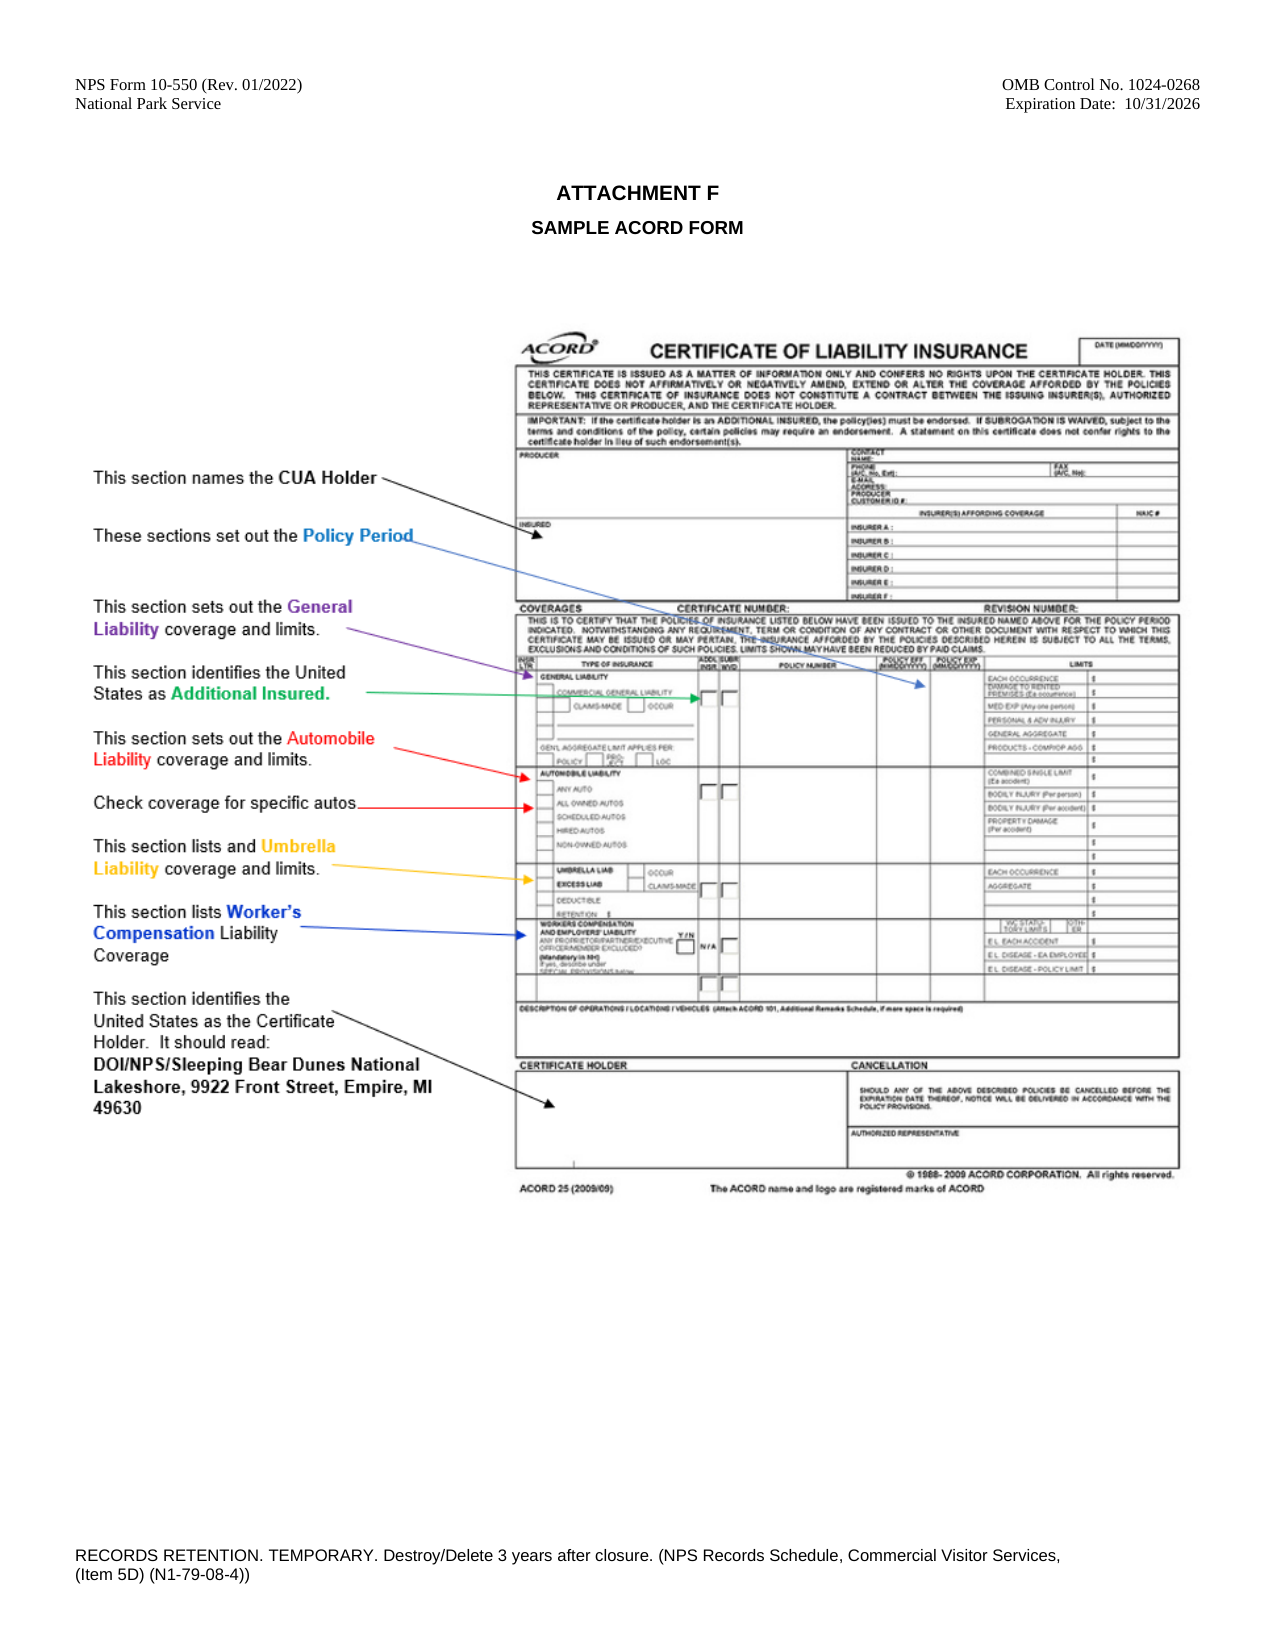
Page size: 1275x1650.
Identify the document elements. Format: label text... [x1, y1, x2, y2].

subtitle ATTACHMENT F [75, 180, 1200, 204]
picture [75, 263, 1200, 1251]
text SAMPLE ACORD FORM [75, 217, 1200, 238]
